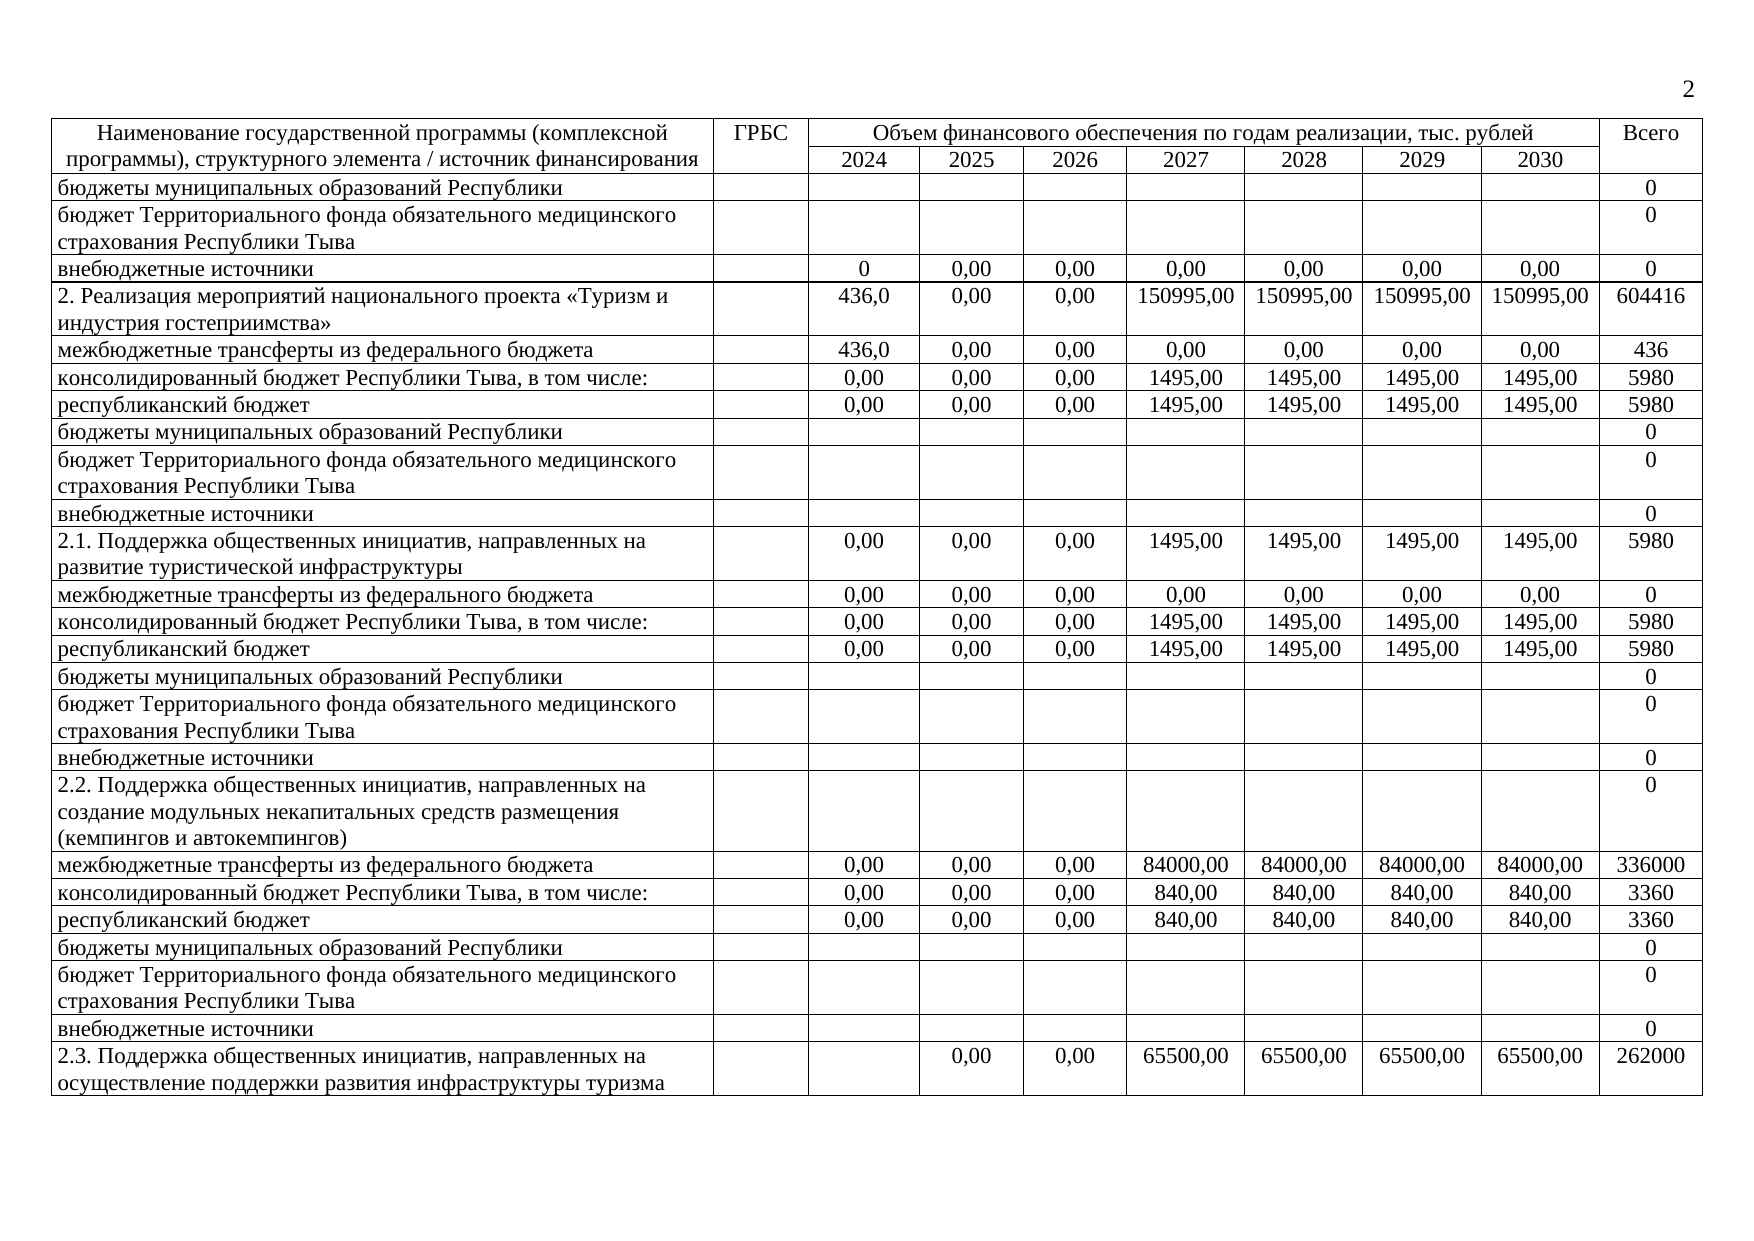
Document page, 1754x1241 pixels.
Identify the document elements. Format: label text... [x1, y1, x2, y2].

table_cell республиканский бюджет [52, 906, 713, 933]
table_cell 0 [1600, 934, 1702, 960]
table_cell 2028 [1245, 147, 1362, 173]
table_cell 0,00 [1127, 581, 1244, 607]
table_cell [1245, 446, 1362, 498]
table_cell консолидированный бюджет Республики Тыва, в том числе: [52, 879, 713, 905]
table_cell [1024, 201, 1126, 254]
table_cell [809, 446, 919, 498]
table_cell 0,00 [809, 581, 919, 607]
table_cell 0,00 [920, 852, 1023, 878]
table_cell консолидированный бюджет Республики Тыва, в том числе: [52, 364, 713, 390]
table_cell 1495,00 [1245, 364, 1362, 390]
table_cell [714, 906, 808, 933]
table_cell 150995,00 [1127, 283, 1244, 335]
table_cell 0,00 [1363, 255, 1481, 281]
table_cell [920, 446, 1023, 498]
table_cell 0 [1600, 1015, 1702, 1041]
table_cell [1482, 771, 1599, 851]
table_cell 0,00 [809, 879, 919, 905]
table_cell [809, 1042, 919, 1095]
table_cell 84000,00 [1482, 852, 1599, 878]
table_cell 0,00 [1024, 636, 1126, 662]
table_cell [1127, 500, 1244, 526]
table_cell 1495,00 [1363, 636, 1481, 662]
table_cell 1495,00 [1245, 527, 1362, 580]
table_cell бюджеты муниципальных образований Республики [52, 934, 713, 960]
table_cell [1482, 1015, 1599, 1041]
table_cell 0,00 [809, 852, 919, 878]
table_cell [1024, 663, 1126, 689]
table_cell [1245, 419, 1362, 445]
table_cell 0 [1600, 446, 1702, 498]
table_cell 1495,00 [1482, 636, 1599, 662]
table_cell 1495,00 [1482, 364, 1599, 390]
table_cell 1495,00 [1363, 608, 1481, 634]
table_cell бюджеты муниципальных образований Республики [52, 419, 713, 445]
table_cell 0,00 [920, 364, 1023, 390]
table_cell 0 [1600, 419, 1702, 445]
table_cell [809, 663, 919, 689]
table_cell [1363, 446, 1481, 498]
table_cell 0,00 [1024, 581, 1126, 607]
table_cell [809, 500, 919, 526]
table_cell 0,00 [920, 527, 1023, 580]
table_cell 0,00 [1127, 255, 1244, 281]
table_cell 65500,00 [1127, 1042, 1244, 1095]
table_cell [714, 446, 808, 498]
table_cell [809, 744, 919, 770]
table_cell 2027 [1127, 147, 1244, 173]
table_cell [1363, 771, 1481, 851]
table_cell [714, 879, 808, 905]
table_cell [714, 283, 808, 335]
table_cell [1482, 663, 1599, 689]
table_cell [1127, 201, 1244, 254]
table_cell [1363, 690, 1481, 743]
table_cell 0,00 [1024, 364, 1126, 390]
table_cell [1127, 419, 1244, 445]
table_cell 5980 [1600, 527, 1702, 580]
table_cell 0,00 [1363, 581, 1481, 607]
table_cell [920, 934, 1023, 960]
table_cell [1127, 174, 1244, 200]
table_cell 2030 [1482, 147, 1599, 173]
table_cell 840,00 [1127, 879, 1244, 905]
table_cell 840,00 [1363, 879, 1481, 905]
table_cell 0 [1600, 255, 1702, 281]
table_cell [714, 336, 808, 363]
table_cell 0,00 [920, 636, 1023, 662]
table_cell [920, 174, 1023, 200]
table_cell 65500,00 [1482, 1042, 1599, 1095]
table_cell 5980 [1600, 391, 1702, 417]
table_cell [714, 663, 808, 689]
table_cell 436 [1600, 336, 1702, 363]
table_cell 2025 [920, 147, 1023, 173]
table_cell 0 [1600, 174, 1702, 200]
table_cell [1127, 744, 1244, 770]
table_cell [809, 201, 919, 254]
table_cell [1245, 690, 1362, 743]
table_cell [1363, 934, 1481, 960]
table_cell [1245, 663, 1362, 689]
table_cell 0,00 [809, 527, 919, 580]
table_cell 1495,00 [1127, 364, 1244, 390]
table_cell 840,00 [1482, 906, 1599, 933]
table_cell [714, 364, 808, 390]
table_cell [920, 690, 1023, 743]
table_cell [1482, 500, 1599, 526]
table_cell 2. Реализация мероприятий национального проекта «Туризм и индустрия гостеприимства» [52, 283, 713, 335]
table_cell 0,00 [920, 336, 1023, 363]
table_cell 0 [1600, 500, 1702, 526]
table_cell 0,00 [1024, 527, 1126, 580]
table_cell [1363, 663, 1481, 689]
table_cell [714, 581, 808, 607]
table_cell [920, 961, 1023, 1014]
table_cell 0,00 [1245, 255, 1362, 281]
table_cell 0,00 [809, 906, 919, 933]
table_cell [1363, 744, 1481, 770]
table_cell [714, 961, 808, 1014]
table_cell 0,00 [920, 255, 1023, 281]
table_cell [1363, 174, 1481, 200]
table_cell [1245, 744, 1362, 770]
table_cell 1495,00 [1245, 636, 1362, 662]
table_cell 0 [1600, 961, 1702, 1014]
table_cell республиканский бюджет [52, 391, 713, 417]
table_cell [1024, 934, 1126, 960]
table_cell [1127, 961, 1244, 1014]
table_cell 0,00 [920, 283, 1023, 335]
table_cell 1495,00 [1245, 608, 1362, 634]
table_cell 150995,00 [1482, 283, 1599, 335]
table_cell 5980 [1600, 608, 1702, 634]
table_cell 0,00 [920, 879, 1023, 905]
table_cell [1127, 446, 1244, 498]
table_cell 0,00 [1482, 581, 1599, 607]
table_cell [1024, 174, 1126, 200]
table_cell 0,00 [809, 364, 919, 390]
table_cell 84000,00 [1127, 852, 1244, 878]
table_cell 0,00 [1245, 336, 1362, 363]
table_cell 262000 [1600, 1042, 1702, 1095]
table_cell бюджет Территориального фонда обязательного медицинского страхования Республики Тыва [52, 201, 713, 254]
table_cell 2.2. Поддержка общественных инициатив, направленных на создание модульных некапитальных средств размещения (кемпингов и автокемпингов) [52, 771, 713, 851]
table_cell бюджет Территориального фонда обязательного медицинского страхования Республики Тыва [52, 961, 713, 1014]
table_cell [1363, 961, 1481, 1014]
table_cell 0,00 [920, 906, 1023, 933]
table_cell 436,0 [809, 336, 919, 363]
table_cell [809, 934, 919, 960]
table_cell [809, 961, 919, 1014]
table_cell 0,00 [1482, 255, 1599, 281]
table_cell 0,00 [1024, 336, 1126, 363]
table_cell 0 [1600, 663, 1702, 689]
table_cell 336000 [1600, 852, 1702, 878]
table_cell [714, 419, 808, 445]
table_cell [1127, 771, 1244, 851]
table_cell 0,00 [1024, 255, 1126, 281]
table_cell 840,00 [1245, 879, 1362, 905]
table_cell [1363, 201, 1481, 254]
table_cell 0,00 [1024, 608, 1126, 634]
table_cell [920, 771, 1023, 851]
table_cell 0 [1600, 771, 1702, 851]
table_cell [1482, 961, 1599, 1014]
table_header ГРБС [714, 119, 808, 173]
table_cell [1127, 690, 1244, 743]
table_cell [809, 419, 919, 445]
table_cell 0,00 [1024, 852, 1126, 878]
table_cell 0,00 [1127, 336, 1244, 363]
table_cell [920, 500, 1023, 526]
table_cell 150995,00 [1363, 283, 1481, 335]
table_cell [1024, 419, 1126, 445]
table_cell 1495,00 [1127, 527, 1244, 580]
table_cell [714, 771, 808, 851]
table_cell [714, 852, 808, 878]
table_cell [714, 608, 808, 634]
table_cell 150995,00 [1245, 283, 1362, 335]
table_cell [714, 255, 808, 281]
table_cell [1245, 934, 1362, 960]
table_cell [1482, 934, 1599, 960]
table_cell [714, 690, 808, 743]
table_cell 0 [1600, 201, 1702, 254]
table_cell 840,00 [1363, 906, 1481, 933]
table_cell 1495,00 [1245, 391, 1362, 417]
table_cell [1363, 500, 1481, 526]
table_cell [1127, 663, 1244, 689]
table_cell [714, 636, 808, 662]
table_cell [1127, 934, 1244, 960]
table_cell 1495,00 [1127, 636, 1244, 662]
table_cell [714, 1042, 808, 1095]
table_cell республиканский бюджет [52, 636, 713, 662]
table_cell 0,00 [1024, 1042, 1126, 1095]
table_cell 0,00 [1024, 283, 1126, 335]
table_cell [1024, 771, 1126, 851]
table_cell 84000,00 [1363, 852, 1481, 878]
table_cell [714, 934, 808, 960]
table_cell 2026 [1024, 147, 1126, 173]
table_cell [920, 744, 1023, 770]
table_cell 84000,00 [1245, 852, 1362, 878]
table_cell межбюджетные трансферты из федерального бюджета [52, 581, 713, 607]
table_cell внебюджетные источники [52, 1015, 713, 1041]
table_cell [1024, 500, 1126, 526]
table_cell 5980 [1600, 636, 1702, 662]
table_cell 0 [1600, 581, 1702, 607]
table_cell [809, 690, 919, 743]
table_cell 840,00 [1245, 906, 1362, 933]
table_cell [714, 174, 808, 200]
table_cell [1482, 174, 1599, 200]
table_cell внебюджетные источники [52, 255, 713, 281]
table_cell [1245, 1015, 1362, 1041]
table_cell [1127, 1015, 1244, 1041]
table_cell 0,00 [809, 391, 919, 417]
table_cell 0,00 [1024, 391, 1126, 417]
table_cell внебюджетные источники [52, 500, 713, 526]
table_cell [714, 527, 808, 580]
table_cell 65500,00 [1245, 1042, 1362, 1095]
table_cell [714, 744, 808, 770]
table_cell 0,00 [1363, 336, 1481, 363]
table_cell бюджеты муниципальных образований Республики [52, 174, 713, 200]
table_cell [920, 419, 1023, 445]
table_cell 3360 [1600, 906, 1702, 933]
table_cell 0,00 [1245, 581, 1362, 607]
table_cell 2029 [1363, 147, 1481, 173]
table_cell [920, 663, 1023, 689]
table_cell [809, 174, 919, 200]
table_cell [809, 1015, 919, 1041]
table_cell 3360 [1600, 879, 1702, 905]
table_cell 1495,00 [1363, 364, 1481, 390]
table_cell бюджет Территориального фонда обязательного медицинского страхования Республики Тыва [52, 690, 713, 743]
table_cell 0,00 [920, 391, 1023, 417]
table_cell [714, 500, 808, 526]
table_cell бюджеты муниципальных образований Республики [52, 663, 713, 689]
table_cell [920, 201, 1023, 254]
table_cell [1024, 446, 1126, 498]
table_cell [1482, 419, 1599, 445]
table_cell 0 [1600, 690, 1702, 743]
table_cell 5980 [1600, 364, 1702, 390]
table_cell 2.1. Поддержка общественных инициатив, направленных на развитие туристической инфраструктуры [52, 527, 713, 580]
table_cell [1482, 744, 1599, 770]
table_cell 0 [1600, 744, 1702, 770]
table_cell 1495,00 [1482, 527, 1599, 580]
table_cell 0,00 [809, 608, 919, 634]
table_cell бюджет Территориального фонда обязательного медицинского страхования Республики Тыва [52, 446, 713, 498]
table_cell 0,00 [1482, 336, 1599, 363]
table_header Наименование государственной программы (комплексной программы), структурного элемента / источник финансирования [52, 119, 713, 173]
table_header Всего [1600, 119, 1702, 173]
table_cell 604416 [1600, 283, 1702, 335]
table_cell [1482, 446, 1599, 498]
table_cell межбюджетные трансферты из федерального бюджета [52, 336, 713, 363]
table_header Объем финансового обеспечения по годам реализации, тыс. рублей [809, 119, 1599, 146]
table_cell 840,00 [1482, 879, 1599, 905]
table_cell 65500,00 [1363, 1042, 1481, 1095]
table_cell 2024 [809, 147, 919, 173]
table_cell [1245, 771, 1362, 851]
table_cell 0,00 [1024, 906, 1126, 933]
table_cell 840,00 [1127, 906, 1244, 933]
table_cell [714, 201, 808, 254]
table_cell [1245, 961, 1362, 1014]
table_cell [1363, 1015, 1481, 1041]
table_cell [1024, 961, 1126, 1014]
table_cell 0,00 [1024, 879, 1126, 905]
table_cell 1495,00 [1127, 391, 1244, 417]
table_cell 2.3. Поддержка общественных инициатив, направленных на осуществление поддержки развития инфраструктуры туризма [52, 1042, 713, 1095]
table_cell [1245, 201, 1362, 254]
table_cell [1245, 500, 1362, 526]
table_cell 1495,00 [1363, 391, 1481, 417]
table_cell [1363, 419, 1481, 445]
table_cell 436,0 [809, 283, 919, 335]
table_cell межбюджетные трансферты из федерального бюджета [52, 852, 713, 878]
table_cell [1024, 690, 1126, 743]
table_cell [1482, 690, 1599, 743]
table_cell 0 [809, 255, 919, 281]
table_cell [714, 1015, 808, 1041]
table_cell 1495,00 [1482, 391, 1599, 417]
table_cell [714, 391, 808, 417]
table_cell 1495,00 [1482, 608, 1599, 634]
table_cell [920, 1015, 1023, 1041]
table_cell [809, 771, 919, 851]
table_cell 0,00 [920, 581, 1023, 607]
table_cell внебюджетные источники [52, 744, 713, 770]
table_cell 0,00 [920, 608, 1023, 634]
table_cell 0,00 [920, 1042, 1023, 1095]
table_cell 0,00 [809, 636, 919, 662]
table_cell [1024, 744, 1126, 770]
table_cell 1495,00 [1127, 608, 1244, 634]
table_cell консолидированный бюджет Республики Тыва, в том числе: [52, 608, 713, 634]
table_cell 1495,00 [1363, 527, 1481, 580]
table_cell [1482, 201, 1599, 254]
table_cell [1024, 1015, 1126, 1041]
table_cell [1245, 174, 1362, 200]
